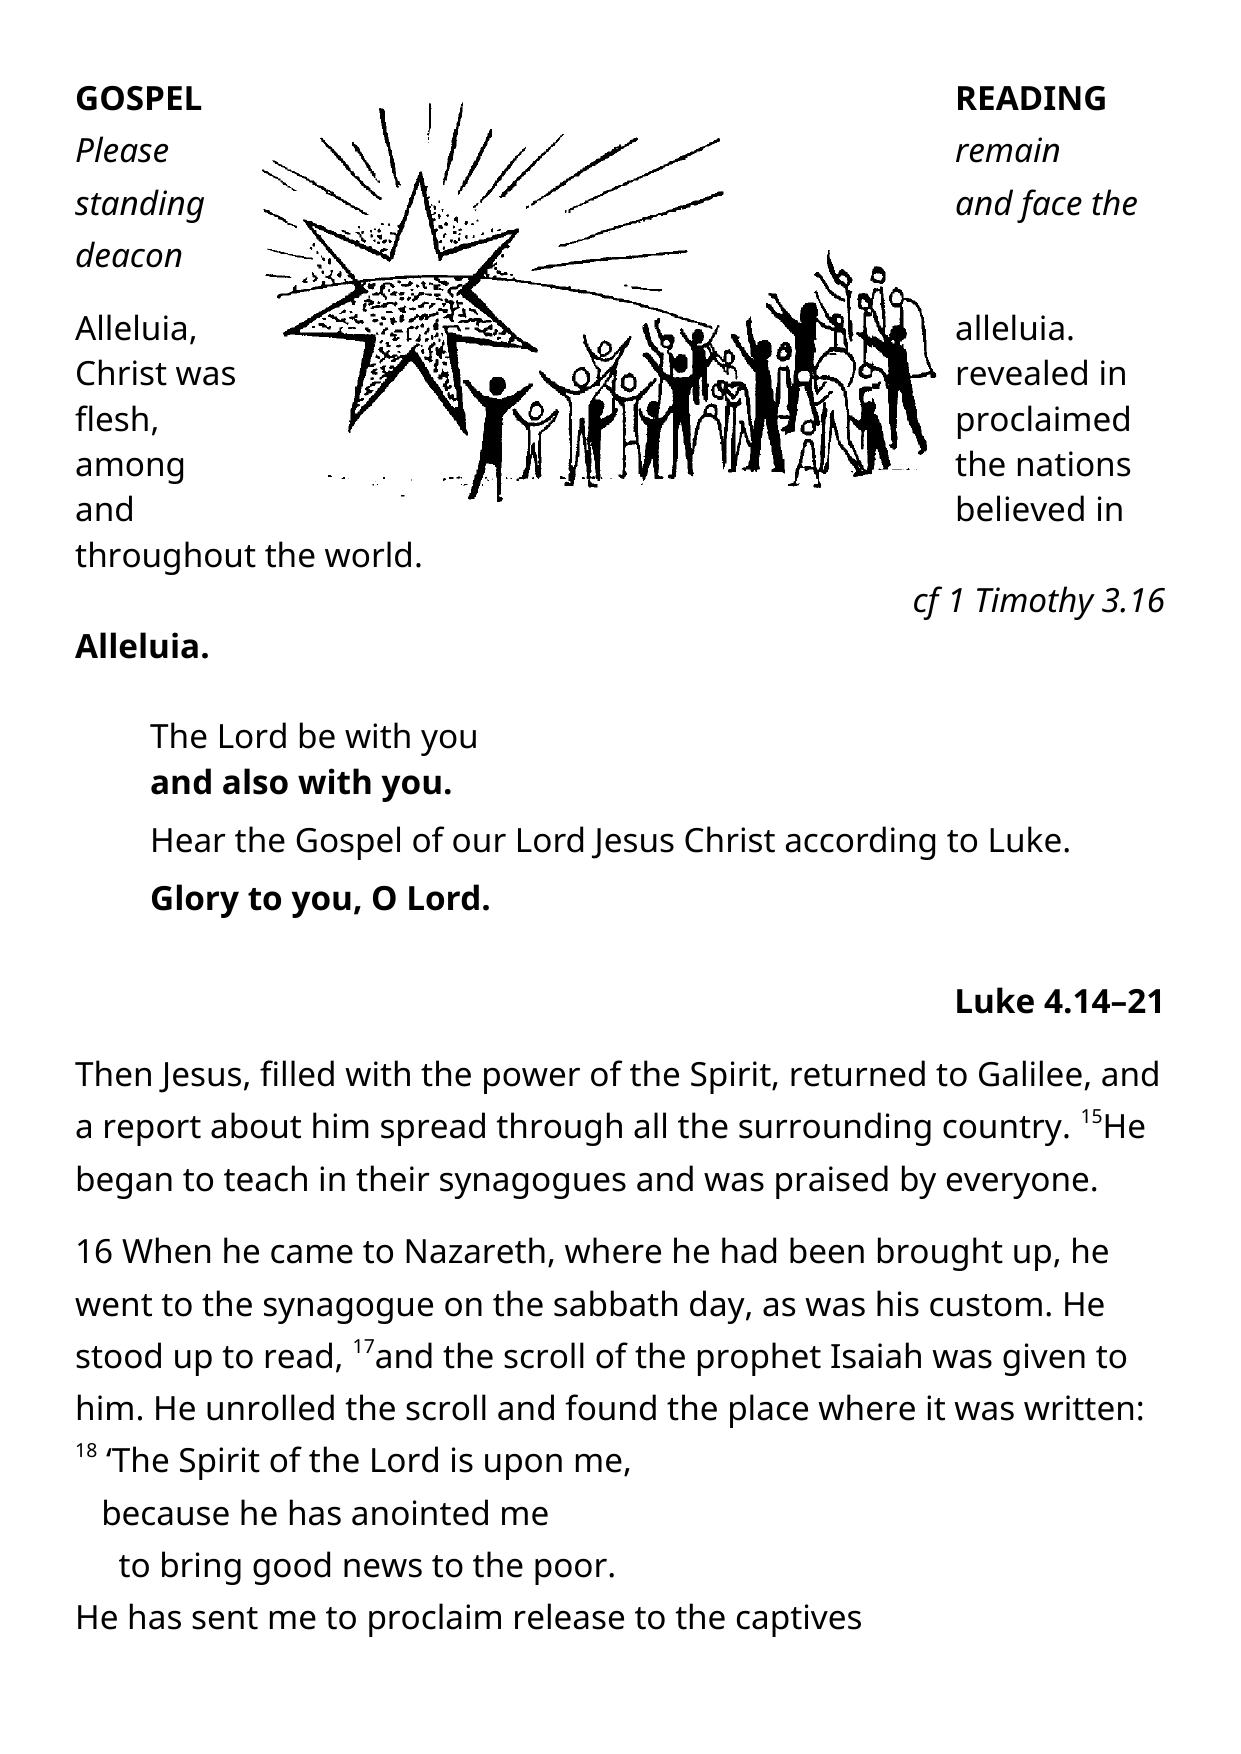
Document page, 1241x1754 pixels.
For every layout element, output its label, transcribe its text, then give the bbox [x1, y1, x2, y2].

text The Lord be with you [75, 713, 1165, 759]
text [75, 1228, 1165, 1639]
picture [259, 277, 937, 304]
text Alleluia, alleluia. [75, 304, 1165, 350]
text Then Jesus, filled with the power of the Spirit, returned to Galilee, and a report about him spread through all the surrounding country. 15He began to teach in their synagogues and was praised by everyone. [75, 1051, 1165, 1201]
text GOSPEL READING Please remain standing and face the deacon [75, 75, 1165, 277]
text Christ was revealed in flesh, proclaimed among the nations [75, 350, 1165, 486]
text cf 1 Timothy 3.16 [75, 577, 1165, 622]
text Hear the Gospel of our Lord Jesus Christ according to Luke. [75, 817, 1165, 862]
text Alleluia. [75, 622, 1165, 668]
text Luke 4.14–21 [75, 978, 1165, 1023]
text and also with you. [75, 759, 1165, 804]
text and believed in throughout the world. [75, 486, 1165, 577]
text Glory to you, O Lord. [75, 874, 1165, 920]
